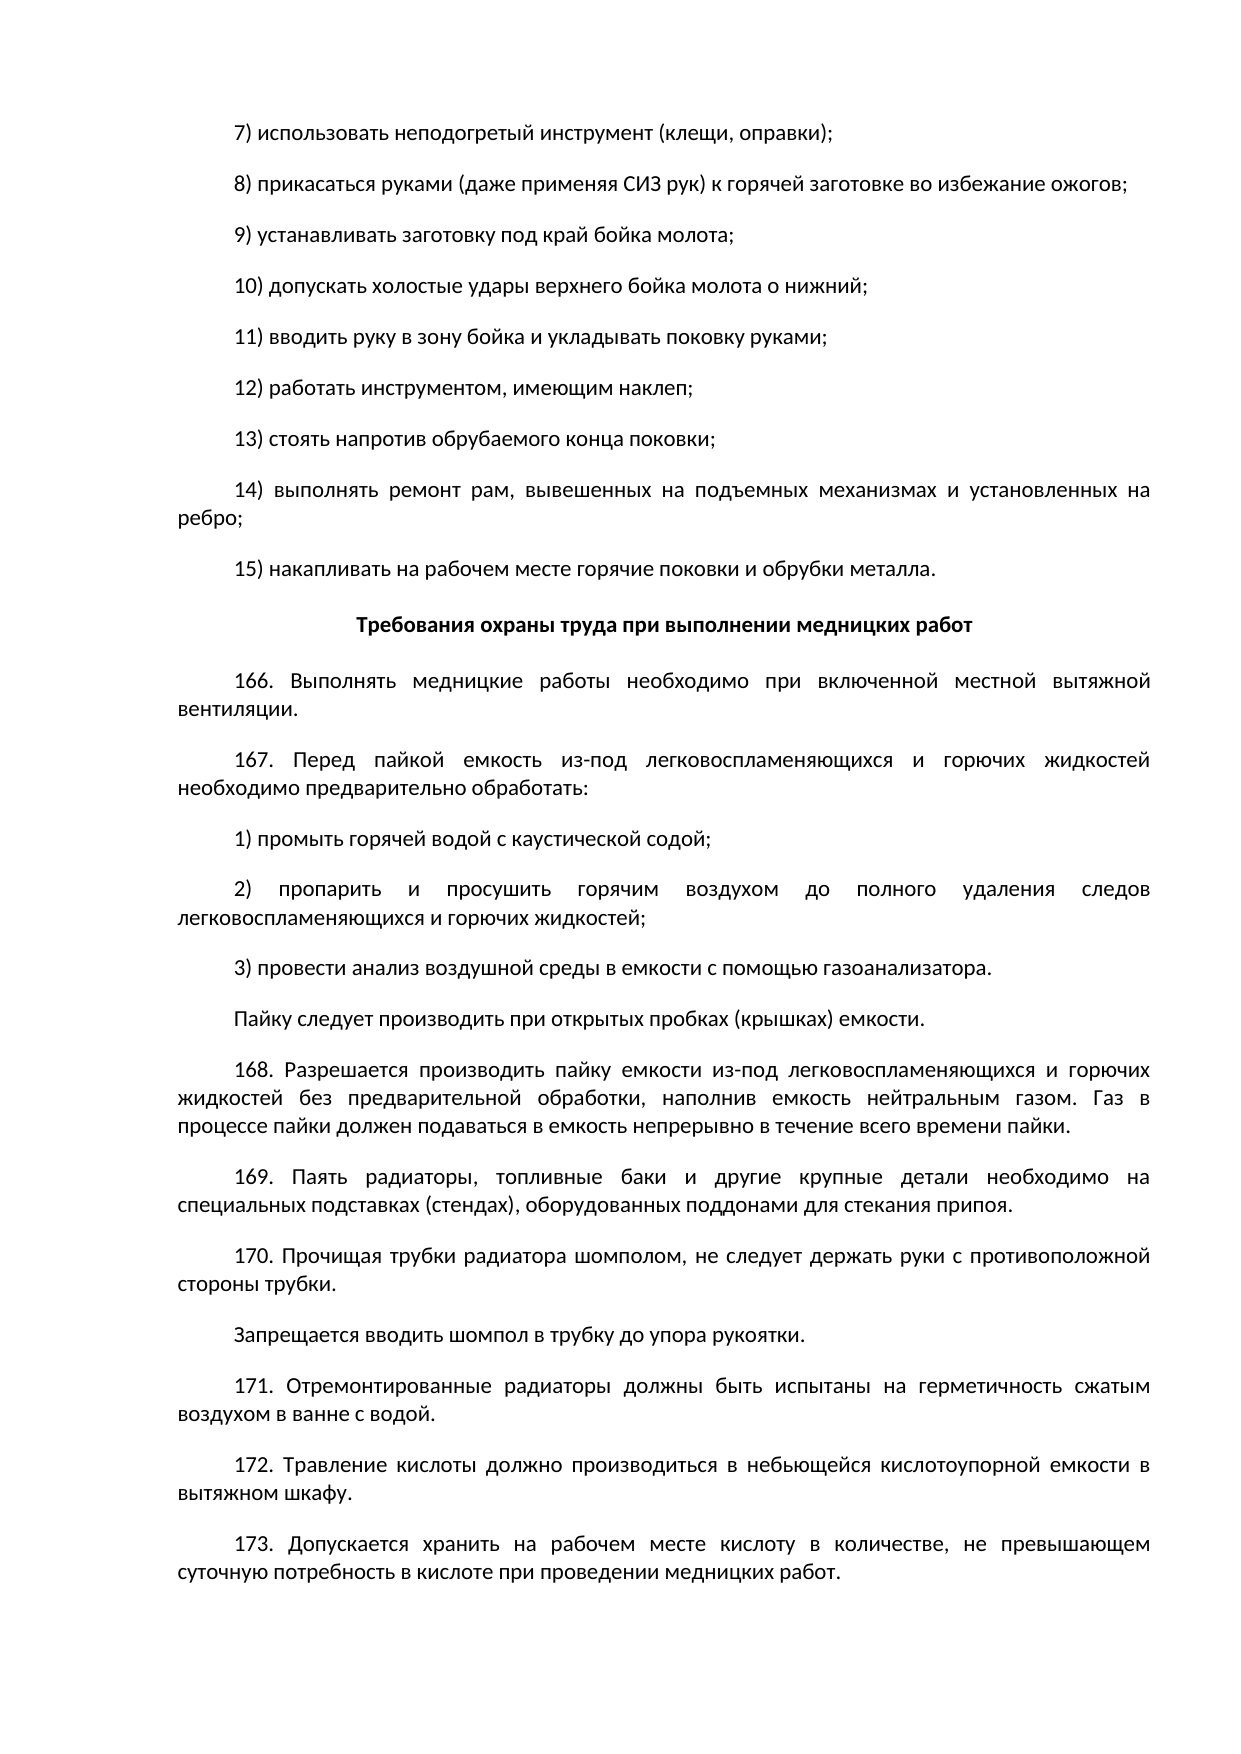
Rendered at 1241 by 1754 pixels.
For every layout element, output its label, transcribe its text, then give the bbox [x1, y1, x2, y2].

title Требования охраны труда при выполнении медницких работ [177, 610, 1152, 638]
text 3) провести анализ воздушной среды в емкости с помощью газоанализатора. [177, 953, 1152, 982]
text Пайку следует производить при открытых пробках (крышках) емкости. [177, 1004, 1152, 1032]
text 7) использовать неподогретый инструмент (клещи, оправки); [177, 118, 1152, 146]
text 15) накапливать на рабочем месте горячие поковки и обрубки металла. [177, 554, 1152, 582]
text 9) устанавливать заготовку под край бойка молота; [177, 220, 1152, 248]
text 167. Перед пайкой емкость из-под легковоспламеняющихся и горючих жидкостей необходимо предварительно обработать: [177, 745, 1152, 801]
text 10) допускать холостые удары верхнего бойка молота о нижний; [177, 271, 1152, 299]
text 170. Прочищая трубки радиатора шомполом, не следует держать руки с противоположной стороны трубки. [177, 1241, 1152, 1297]
text 11) вводить руку в зону бойка и укладывать поковку руками; [177, 322, 1152, 350]
text 168. Разрешается производить пайку емкости из-под легковоспламеняющихся и горючих жидкостей без предварительной обработки, наполнив емкость нейтральным газом. Газ в процессе пайки должен подаваться в емкость непрерывно в течение всего времени пайки. [177, 1055, 1152, 1139]
text 14) выполнять ремонт рам, вывешенных на подъемных механизмах и установленных на ребро; [177, 475, 1152, 531]
text 171. Отремонтированные радиаторы должны быть испытаны на герметичность сжатым воздухом в ванне с водой. [177, 1371, 1152, 1427]
text 8) прикасаться руками (даже применяя СИЗ рук) к горячей заготовке во избежание ожогов; [177, 169, 1152, 197]
text 169. Паять радиаторы, топливные баки и другие крупные детали необходимо на специальных подставках (стендах), оборудованных поддонами для стекания припоя. [177, 1162, 1152, 1218]
text 173. Допускается хранить на рабочем месте кислоту в количестве, не превышающем суточную потребность в кислоте при проведении медницких работ. [177, 1529, 1152, 1585]
text 2) пропарить и просушить горячим воздухом до полного удаления следов легковоспламеняющихся и горючих жидкостей; [177, 874, 1152, 931]
text 12) работать инструментом, имеющим наклеп; [177, 373, 1152, 401]
text Запрещается вводить шомпол в трубку до упора рукоятки. [177, 1320, 1152, 1348]
text 166. Выполнять медницкие работы необходимо при включенной местной вытяжной вентиляции. [177, 666, 1152, 722]
text 1) промыть горячей водой с каустической содой; [177, 824, 1152, 852]
text 172. Травление кислоты должно производиться в небьющейся кислотоупорной емкости в вытяжном шкафу. [177, 1450, 1152, 1506]
text 13) стоять напротив обрубаемого конца поковки; [177, 424, 1152, 452]
